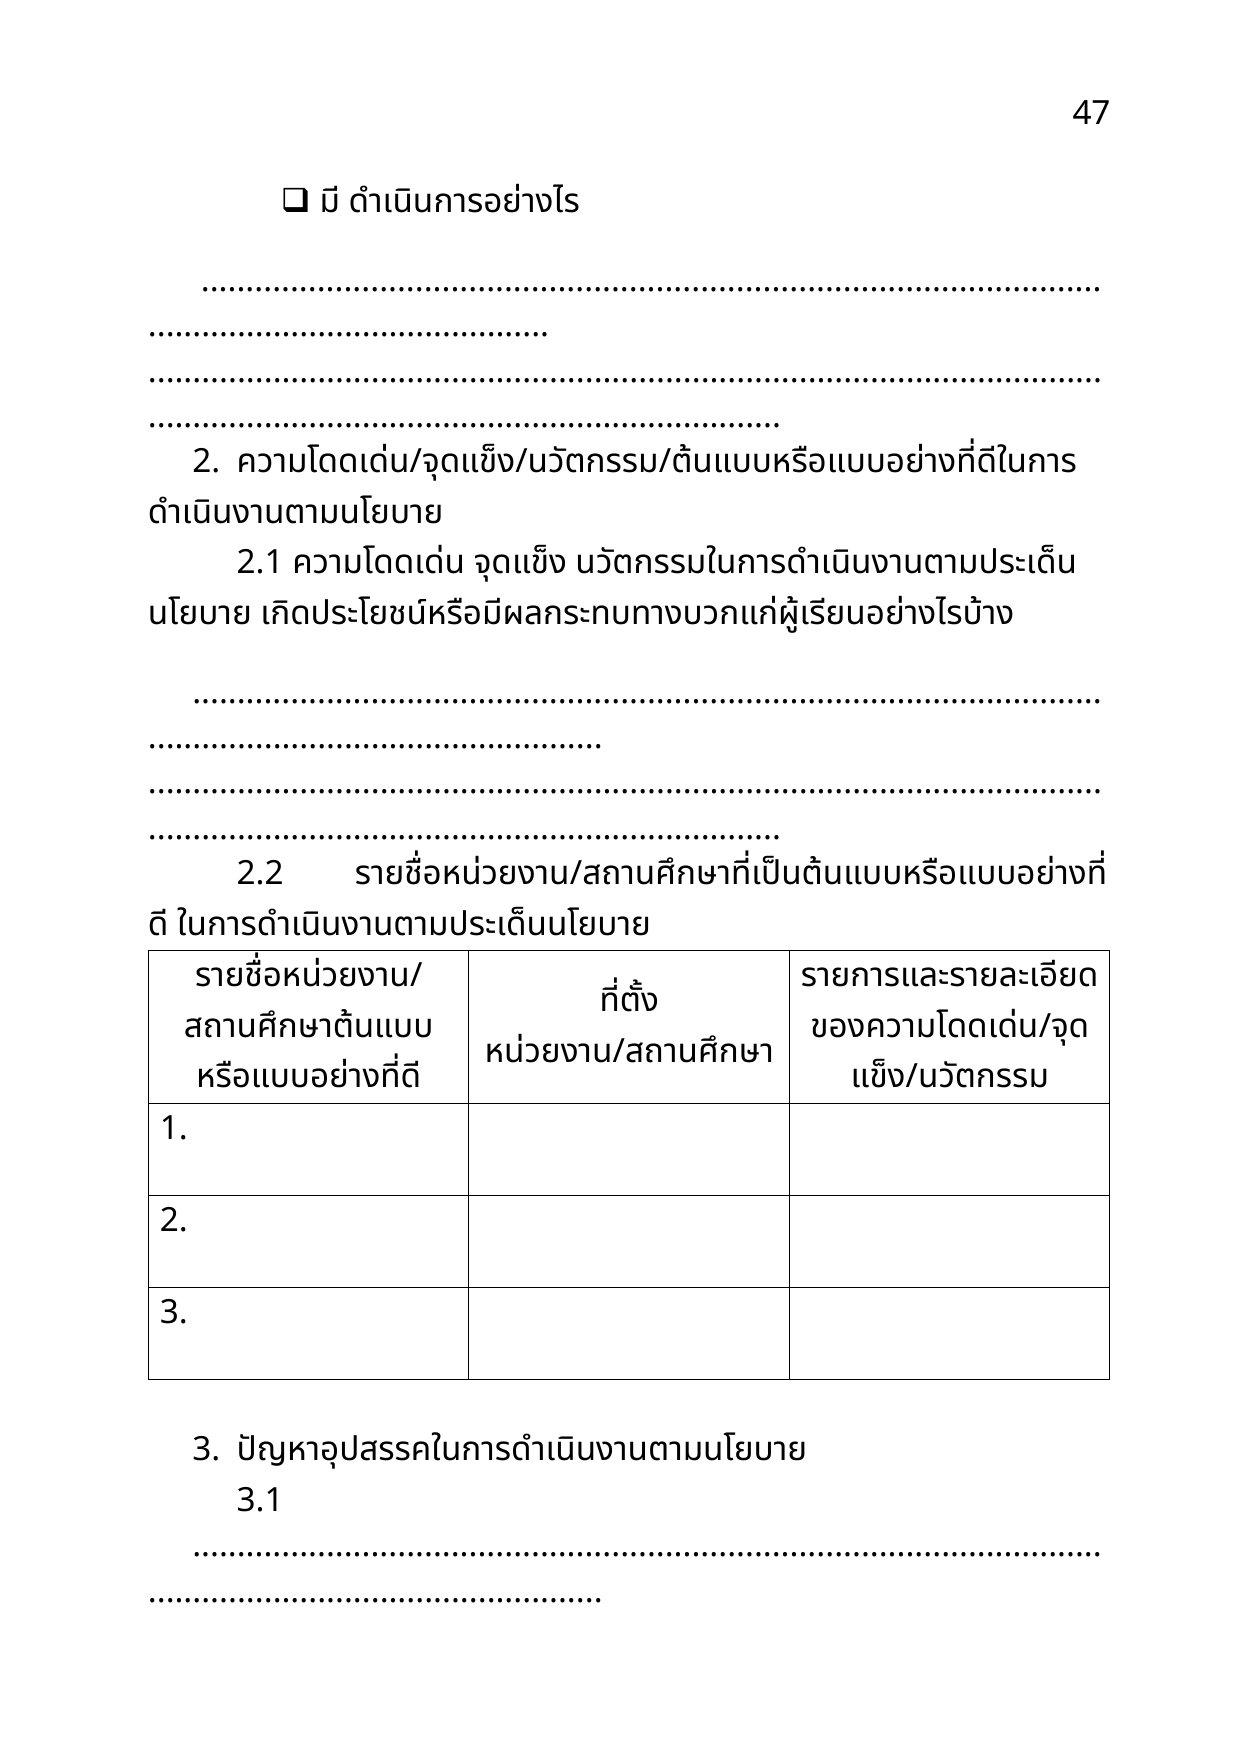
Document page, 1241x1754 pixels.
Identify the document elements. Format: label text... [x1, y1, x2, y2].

table_cell 3. [149, 1288, 468, 1378]
table_cell [469, 1104, 789, 1195]
table_header รายการและรายละเอียด ของความโดดเด่น/จุดแข็ง/นวัตกรรม [790, 951, 1109, 1103]
table_cell 1. [149, 1104, 468, 1195]
text มี ดำเนินการอย่างไร [148, 177, 1110, 228]
text 3.1 ......................................................................................................................................................... [148, 1476, 1110, 1612]
text 3. ปัญหาอุปสรรคในการดำเนินงานตามนโยบาย [148, 1425, 1110, 1476]
text 2.2 รายชื่อหน่วยงาน/สถานศึกษาที่เป็นต้นแบบหรือแบบอย่างที่ดี ในการดำเนินงานตามประเด็นนโยบาย [148, 849, 1110, 950]
table_header ที่ตั้ง หน่วยงาน/สถานศึกษา [469, 951, 789, 1103]
table_cell [790, 1288, 1109, 1378]
text 2. ความโดดเด่น/จุดแข็ง/นวัตกรรม/ต้นแบบหรือแบบอย่างที่ดีในการดำเนินงานตามนโยบาย [148, 437, 1110, 538]
table_cell [790, 1104, 1109, 1195]
table_cell 2. [149, 1196, 468, 1287]
table_cell [469, 1288, 789, 1378]
table_header รายชื่อหน่วยงาน/สถานศึกษาต้นแบบหรือแบบอย่างที่ดี [149, 951, 468, 1103]
text 2.1 ความโดดเด่น จุดแข็ง นวัตกรรมในการดำเนินงานตามประเด็นนโยบาย เกิดประโยชน์หรือมีผลกระทบทางบวกแก่ผู้เรียนอย่างไรบ้าง [148, 538, 1110, 639]
table_cell [469, 1196, 789, 1287]
text ......................................................................................................................................................... [148, 639, 1110, 758]
table_cell [790, 1196, 1109, 1287]
